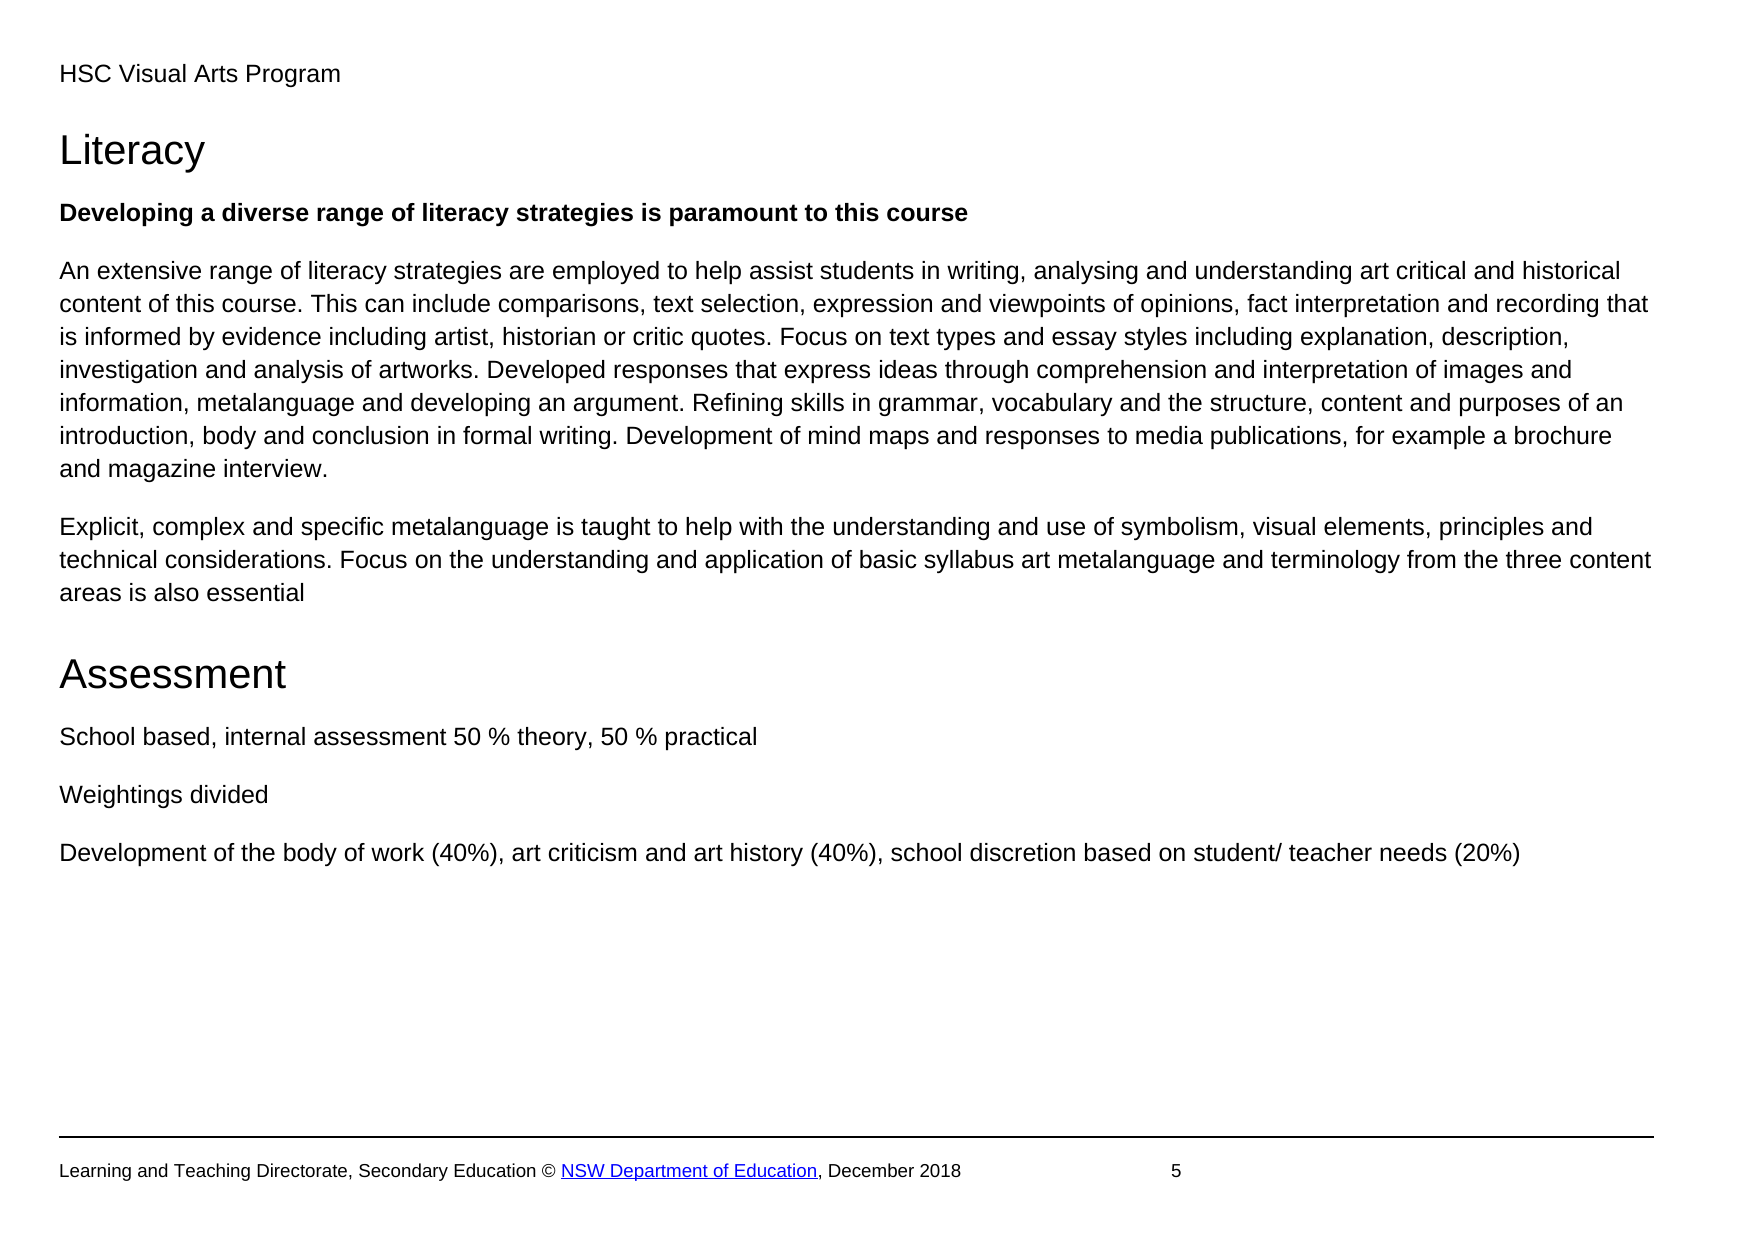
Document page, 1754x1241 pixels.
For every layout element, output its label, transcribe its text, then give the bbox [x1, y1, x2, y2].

text Weightings divided [59, 780, 1653, 809]
subtitle Literacy [59, 125, 1653, 173]
text An extensive range of literacy strategies are employed to help assist students in writing, analysing and understanding art critical and historical content of this course. This can include comparisons, text selection, expression and viewpoints of opinions, fact interpretation and recording that is informed by evidence including artist, historian or critic quotes. Focus on text types and essay styles including explanation, description, investigation and analysis of artworks. Developed responses that express ideas through comprehension and interpretation of images and information, metalanguage and developing an argument. Refining skills in grammar, vocabulary and the structure, content and purposes of an introduction, body and conclusion in formal writing. Development of mind maps and responses to media publications, for example a brochure and magazine interview. [59, 256, 1653, 483]
text Explicit, complex and specific metalanguage is taught to help with the understanding and use of symbolism, visual elements, principles and technical considerations. Focus on the understanding and application of basic syllabus art metalanguage and terminology from the three content areas is also essential [59, 512, 1653, 607]
text Developing a diverse range of literacy strategies is paramount to this course [59, 198, 1653, 227]
subtitle Assessment [59, 649, 1653, 697]
text Development of the body of work (40%), art criticism and art history (40%), school discretion based on student/ teacher needs (20%) [59, 838, 1653, 867]
text School based, internal assessment 50 % theory, 50 % practical [59, 722, 1653, 751]
